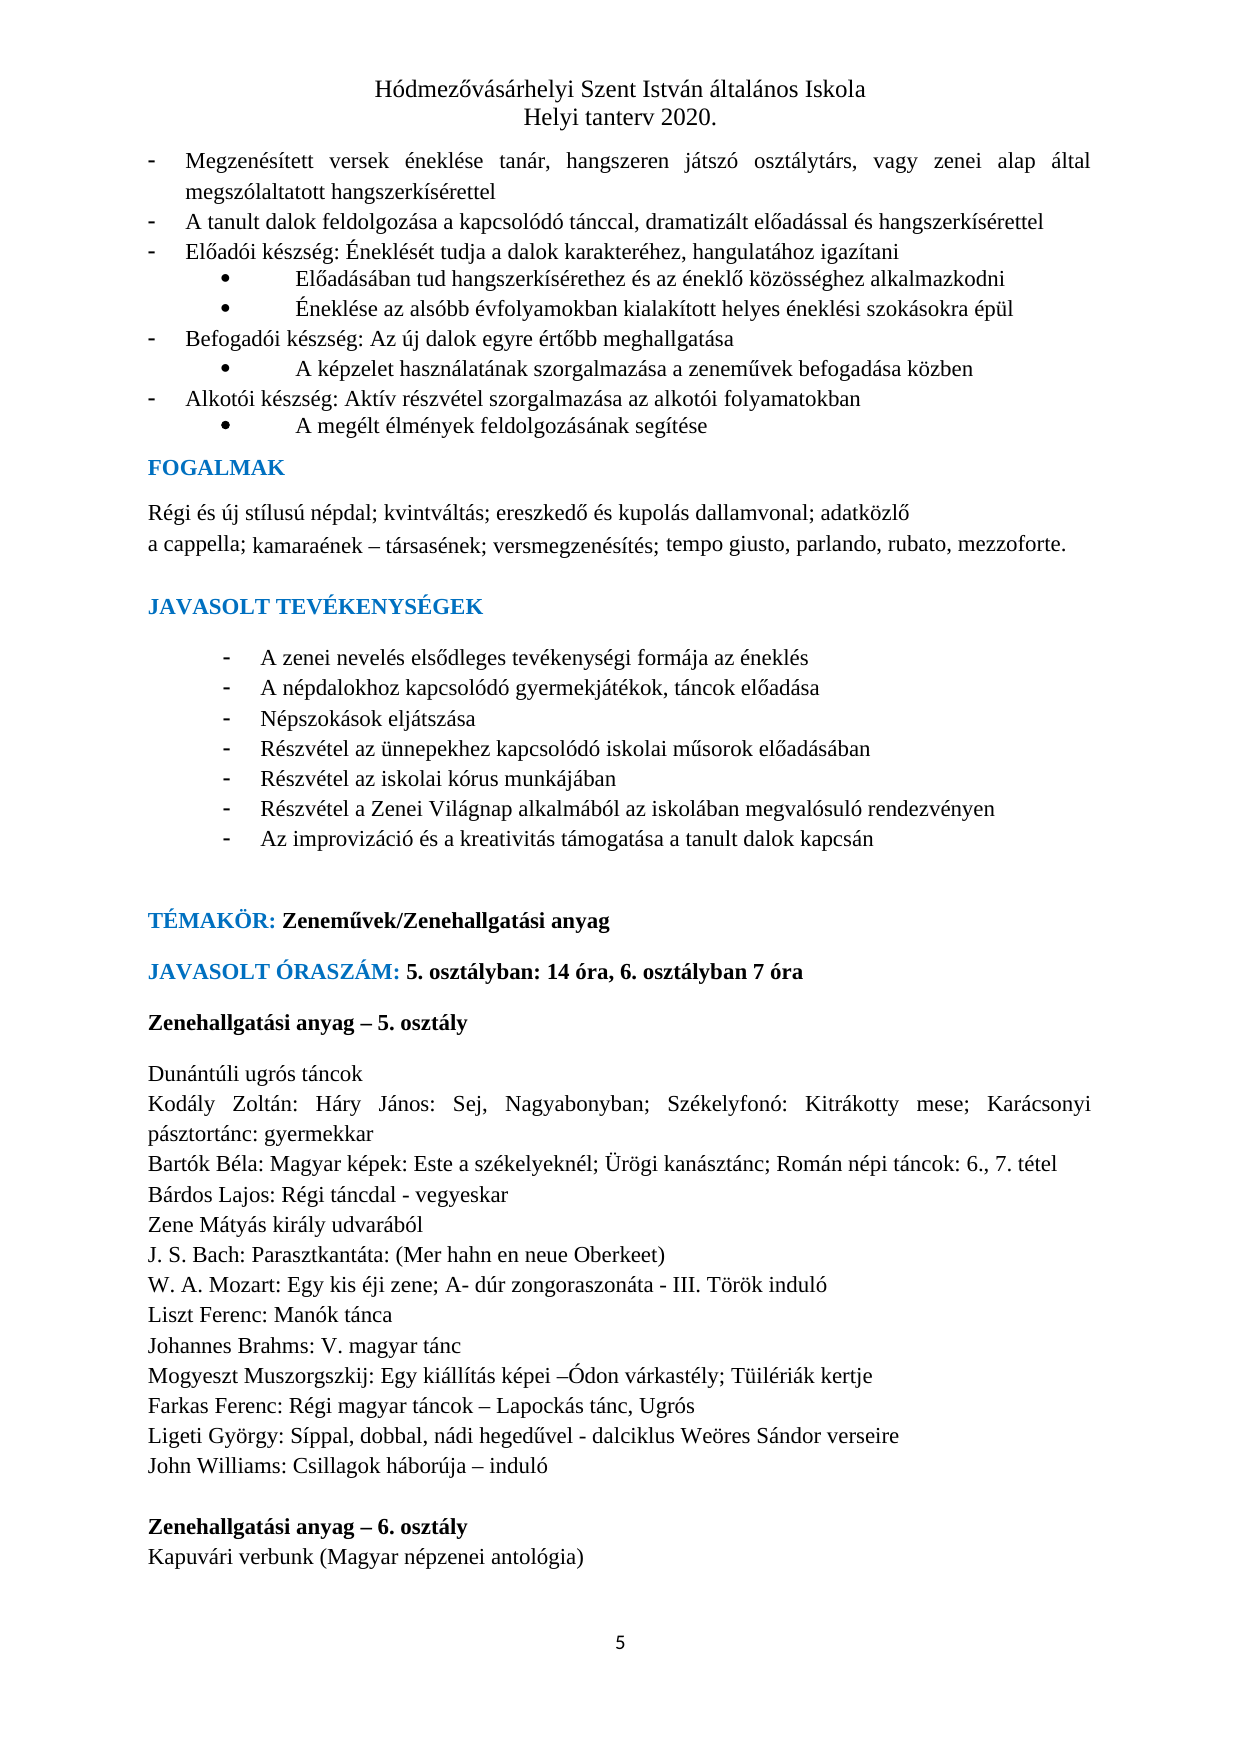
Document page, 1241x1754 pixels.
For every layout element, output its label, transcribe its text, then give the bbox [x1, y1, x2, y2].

text JAVASOLT TEVÉKENYSÉGEK [148, 593, 1138, 619]
text Dunántúli ugrós táncok [148, 1060, 1093, 1086]
text Ligeti György: Síppal, dobbal, nádi hegedűvel - dalciklus Weöres Sándor verseire [148, 1422, 1093, 1449]
list A képzelet használatának szorgalmazása a zeneművek befogadása közben [221, 355, 1093, 382]
text Mogyeszt Muszorgszkij: Egy kiállítás képei –Ódon várkastély; Tüilériák kertje [148, 1362, 1093, 1388]
text Johannes Brahms: V. magyar tánc [148, 1332, 1093, 1358]
text TÉMAKÖR: Zeneművek/Zenehallgatási anyag [148, 907, 1138, 933]
text Zene Mátyás király udvarából [148, 1211, 1093, 1237]
text Zenehallgatási anyag – 5. osztály [148, 1009, 1093, 1035]
text JAVASOLT ÓRASZÁM: 5. osztályban: 14 óra, 6. osztályban 7 óra [148, 958, 1138, 984]
list Éneklése az alsóbb évfolyamokban kialakított helyes éneklési szokásokra épül [221, 295, 1093, 321]
list Előadásában tud hangszerkísérethez és az éneklő közösséghez alkalmazkodni [221, 264, 1093, 291]
text Liszt Ferenc: Manók tánca [148, 1302, 1093, 1328]
list Az improvizáció és a kreativitás támogatása a tanult dalok kapcsán [223, 826, 1093, 852]
list Népszokások eljátszása [223, 705, 1093, 731]
text John Williams: Csillagok háborúja – induló [148, 1453, 1093, 1479]
text W. A. Mozart: Egy kis éji zene; A- dúr zongoraszonáta - III. Török induló [148, 1271, 1093, 1298]
text Bárdos Lajos: Régi táncdal - vegyeskar [148, 1181, 1093, 1207]
text Bartók Béla: Magyar képek: Este a székelyeknél; Ürögi kanásztánc; Román népi táncok: 6., 7. tétel [148, 1151, 1093, 1177]
list Befogadói készség: Az új dalok egyre értőbb meghallgatása [148, 325, 1093, 351]
list Részvétel az iskolai kórus munkájában [223, 765, 1093, 791]
list A zenei nevelés elsődleges tevékenységi formája az éneklés [223, 644, 1093, 671]
text a cappella; kamaraének – társasének; versmegzenésítés; tempo giusto, parlando, rubato, mezzoforte. [148, 530, 1093, 559]
list Részvétel az ünnepekhez kapcsolódó iskolai műsorok előadásában [223, 735, 1093, 761]
list Megzenésített versek éneklése tanár, hangszeren játszó osztálytárs, vagy zenei alap által megszólaltatott hangszerkísérettel [148, 148, 1093, 204]
text FOGALMAK [148, 454, 1138, 481]
list Részvétel a Zenei Világnap alkalmából az iskolában megvalósuló rendezvényen [223, 795, 1093, 822]
text Kapuvári verbunk (Magyar népzenei antológia) [148, 1543, 1093, 1569]
list A tanult dalok feldolgozása a kapcsolódó tánccal, dramatizált előadással és hangszerkísérettel [148, 208, 1093, 234]
text Zenehallgatási anyag – 6. osztály [148, 1513, 1093, 1539]
text Farkas Ferenc: Régi magyar táncok – Lapockás tánc, Ugrós [148, 1392, 1093, 1418]
text Régi és új stílusú népdal; kvintváltás; ereszkedő és kupolás dallamvonal; adatközlő [148, 497, 1138, 526]
list A megélt élmények feldolgozásának segítése [221, 412, 1093, 438]
list Alkotói készség: Aktív részvétel szorgalmazása az alkotói folyamatokban [148, 385, 1093, 412]
text J. S. Bach: Parasztkantáta: (Mer hahn en neue Oberkeet) [148, 1241, 1093, 1267]
list Előadói készség: Éneklését tudja a dalok karakteréhez, hangulatához igazítani [148, 238, 1093, 264]
text Kodály Zoltán: Háry János: Sej, Nagyabonyban; Székelyfonó: Kitrákotty mese; Karácsonyi pásztortánc: gyermekkar [148, 1090, 1093, 1147]
list A népdalokhoz kapcsolódó gyermekjátékok, táncok előadása [223, 674, 1093, 701]
